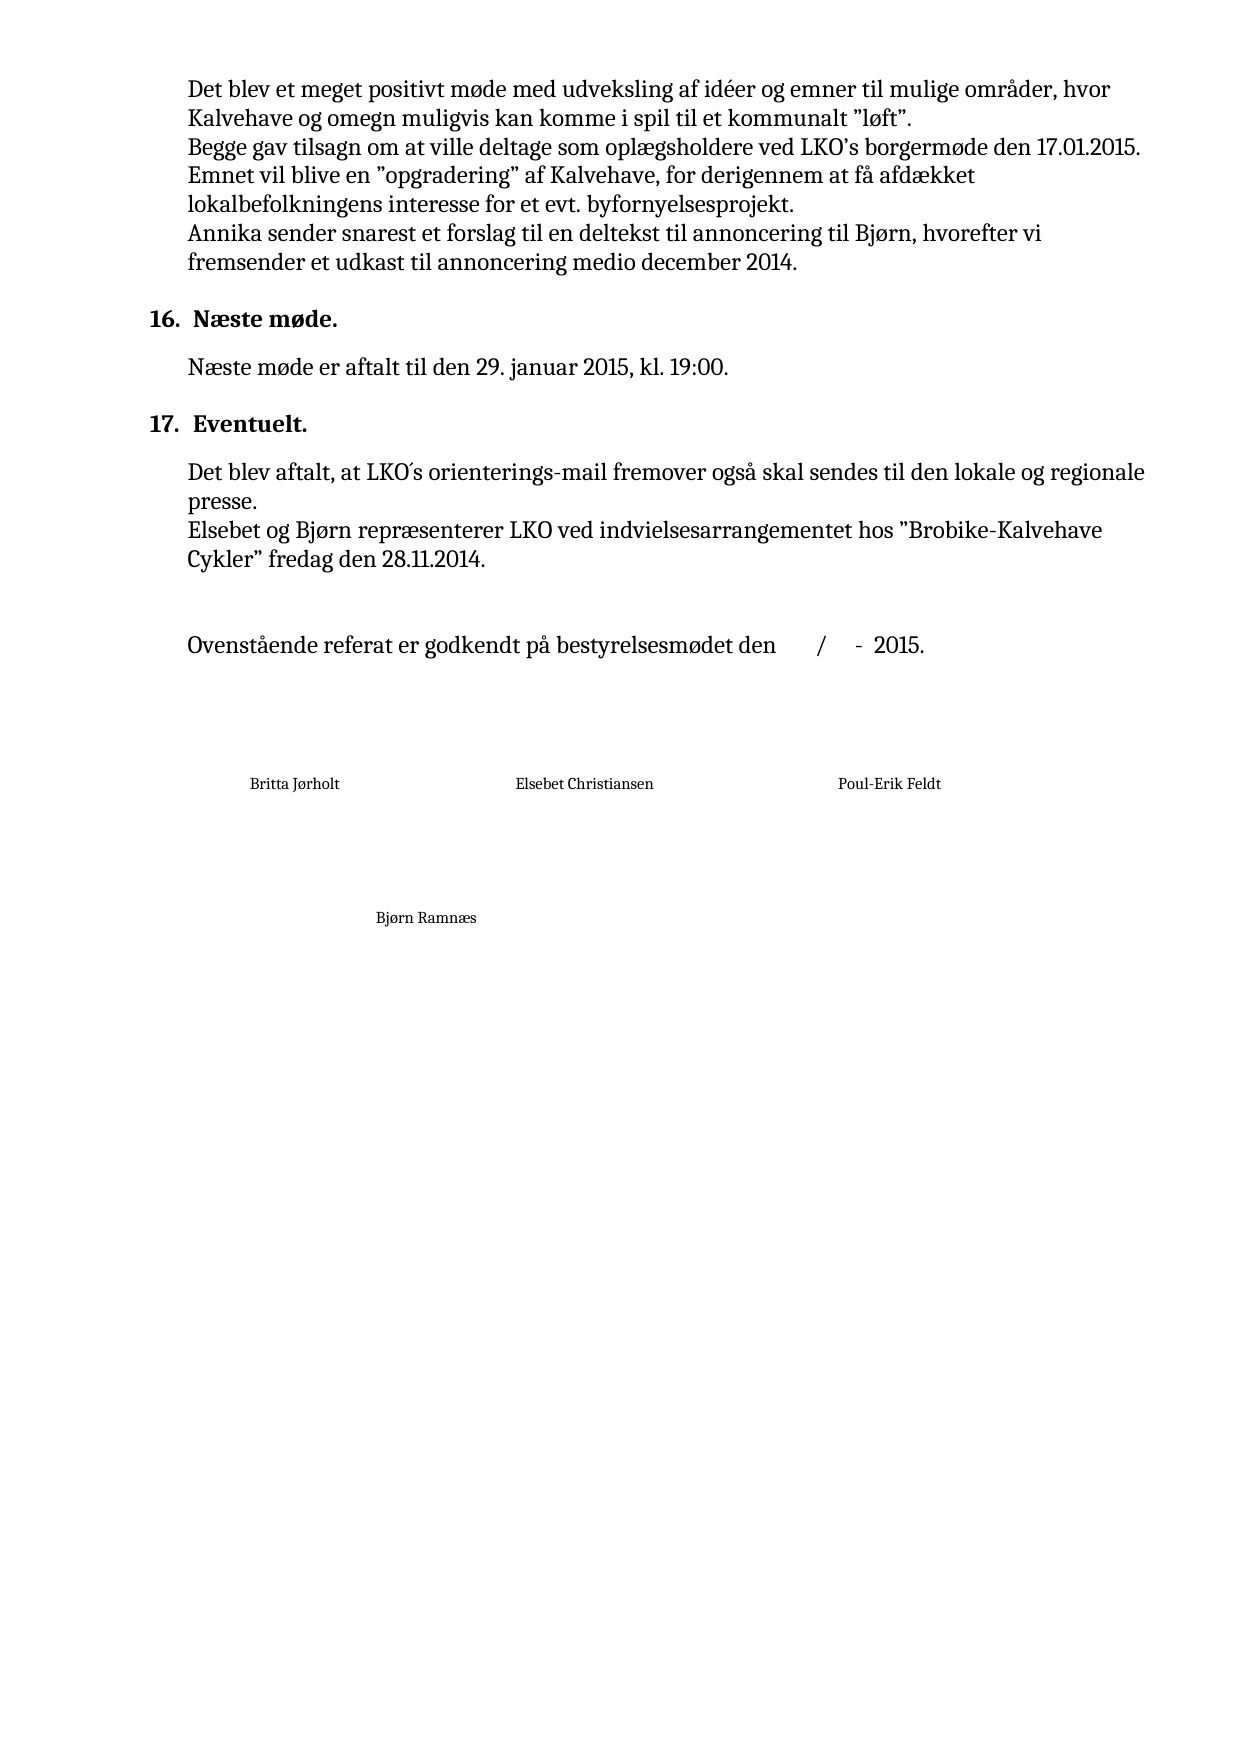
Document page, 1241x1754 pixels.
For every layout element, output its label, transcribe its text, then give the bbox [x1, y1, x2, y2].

list Begge gav tilsagn om at ville deltage som oplægsholdere ved LKO’s borgermøde den 17.01.2015. Emnet vil blive en ”opgradering” af Kalvehave, for derigennem at få afdækket lokalbefolkningens interesse for et evt. byfornyelsesprojekt. [187, 132, 1165, 219]
list Ovenstående referat er godkendt på bestyrelsesmødet den / - 2015. [187, 631, 1165, 659]
list Annika sender snarest et forslag til en deltekst til annoncering til Bjørn, hvorefter vi fremsender et udkast til annoncering medio december 2014. [187, 219, 1165, 276]
list Næste møde er aftalt til den 29. januar 2015, kl. 19:00. [187, 353, 1165, 382]
list Bjørn Ramnæs [187, 909, 1165, 928]
list Næste møde. [150, 305, 1165, 334]
list Det blev aftalt, at LKO´s orienterings-mail fremover også skal sendes til den lokale og regionale presse. [187, 458, 1165, 516]
list Det blev et meget positivt møde med udveksling af idéer og emner til mulige områder, hvor Kalvehave og omegn muligvis kan komme i spil til et kommunalt ”løft”. [187, 75, 1165, 132]
list Eventuelt. [150, 410, 1165, 439]
list Britta Jørholt Elsebet Christiansen Poul-Erik Feldt [187, 774, 1165, 794]
list Elsebet og Bjørn repræsenterer LKO ved indvielsesarrangementet hos ”Brobike-Kalvehave Cykler” fredag den 28.11.2014. [187, 516, 1165, 573]
